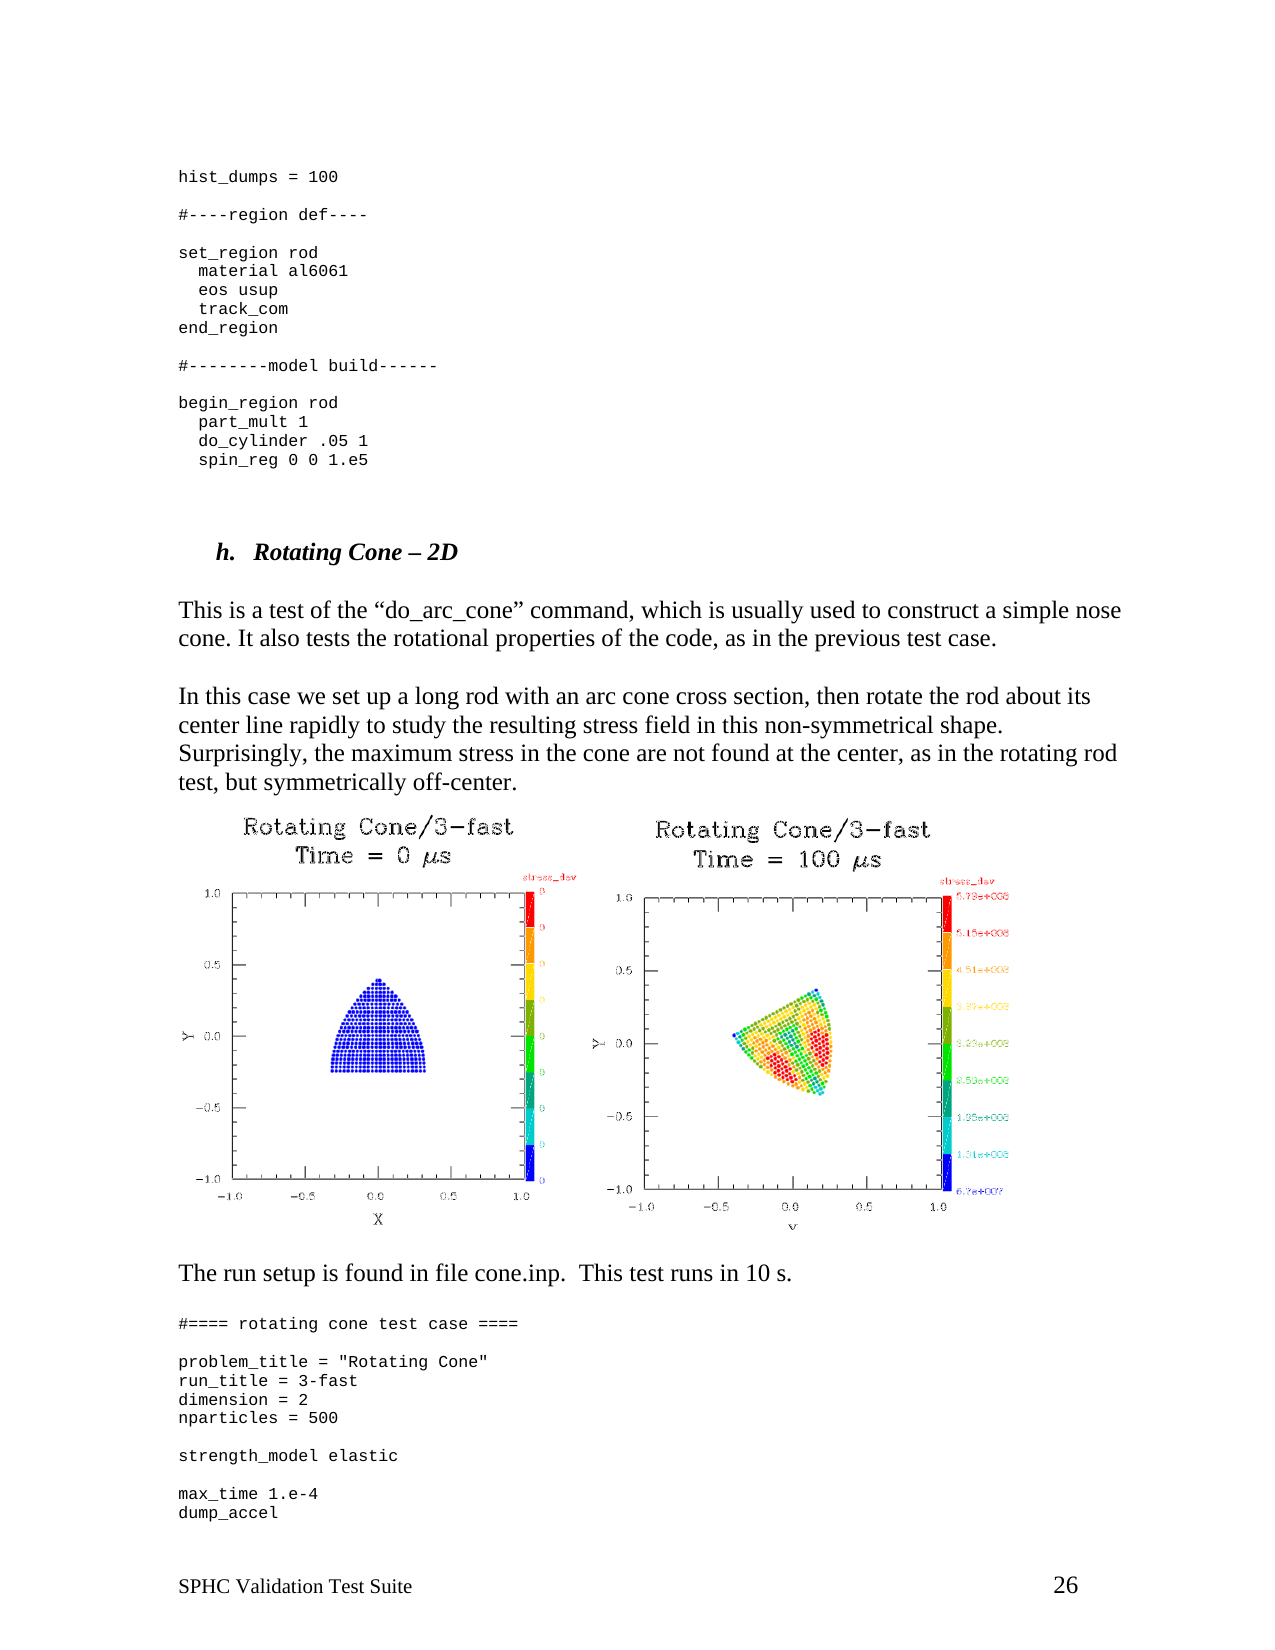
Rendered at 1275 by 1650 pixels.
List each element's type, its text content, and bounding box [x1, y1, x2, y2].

text strength_model elastic [178, 1448, 1125, 1466]
text #----region def---- [178, 206, 1125, 225]
text problem_title = "Rotating Cone" [178, 1353, 1125, 1372]
picture [587, 817, 1014, 1230]
text This is a test of the “do_arc_cone” command, which is usually used to construct a simple nose cone. It also tests the rotational properties of the code, as in the previous test case. [178, 595, 1125, 652]
text In this case we set up a long rod with an arc cone cross section, then rotate the rod about its center line rapidly to study the resulting stress field in this non-symmetrical shape. Surprisingly, the maximum stress in the cone are not found at the center, as in the rotating rod test, but symmetrically off-center. [178, 681, 1125, 796]
text #--------model build------ [178, 357, 1125, 376]
text max_time 1.e-4 [178, 1485, 1125, 1504]
text dump_accel [178, 1504, 1125, 1523]
text part_mult 1 [178, 414, 1125, 433]
text hist_dumps = 100 [178, 169, 1125, 188]
subtitle Rotating Cone – 2D [216, 537, 1125, 566]
picture [178, 814, 582, 1230]
text eos usup [178, 282, 1125, 301]
text material al6061 [178, 263, 1125, 282]
text spin_reg 0 0 1.e5 [178, 452, 1125, 470]
text run_title = 3-fast [178, 1372, 1125, 1391]
text do_cylinder .05 1 [178, 433, 1125, 452]
text The run setup is found in file cone.inp. This test runs in 10 s. [178, 1258, 1125, 1287]
text begin_region rod [178, 395, 1125, 414]
text nparticles = 500 [178, 1410, 1125, 1429]
text #==== rotating cone test case ==== [178, 1316, 1125, 1334]
text end_region [178, 319, 1125, 338]
text track_com [178, 301, 1125, 319]
text set_region rod [178, 244, 1125, 263]
text dimension = 2 [178, 1391, 1125, 1410]
